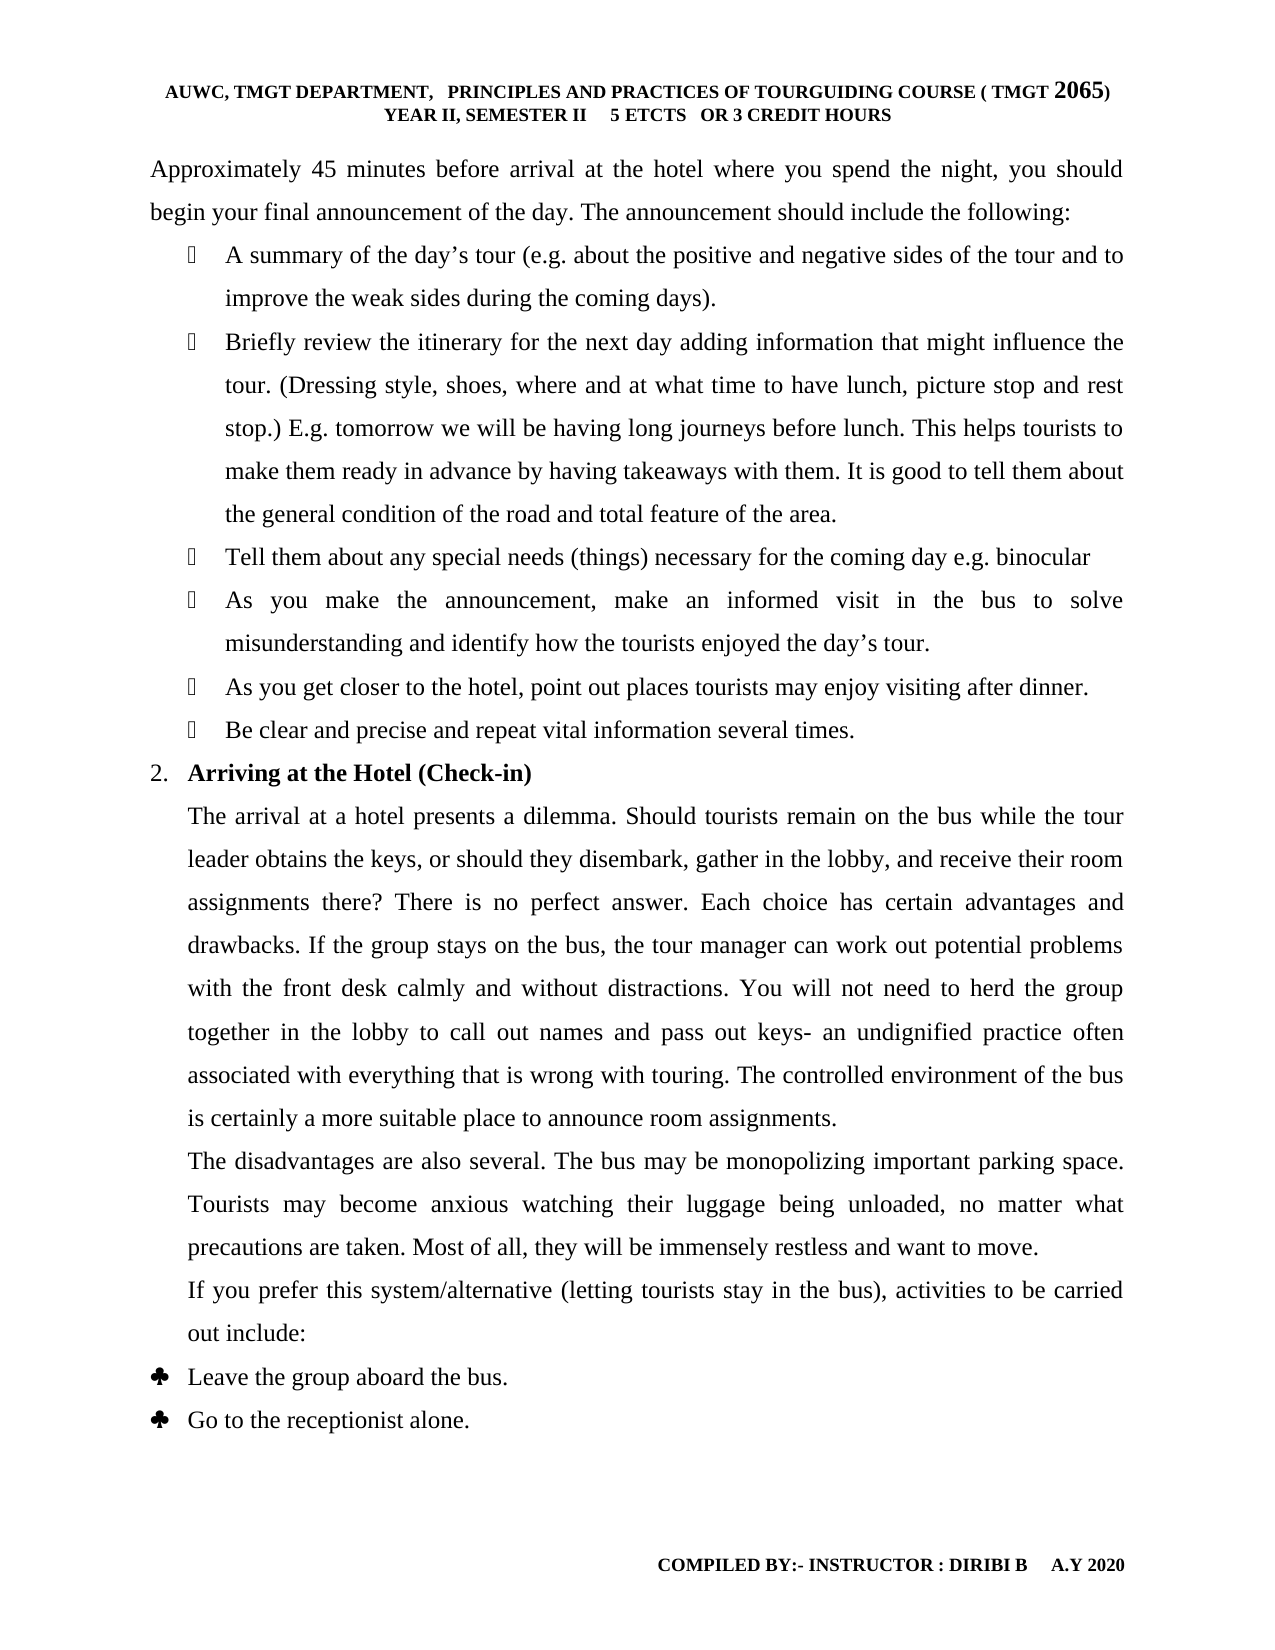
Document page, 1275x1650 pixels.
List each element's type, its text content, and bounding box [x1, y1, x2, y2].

list The disadvantages are also several. The bus may be monopolizing important parking space. Tourists may become anxious watching their luggage being unloaded, no matter what precautions are taken. Most of all, they will be immensely restless and want to move. [187, 1146, 1125, 1261]
list Tell them about any special needs (things) necessary for the coming day e.g. binocular [187, 542, 1125, 571]
list A summary of the day’s tour (e.g. about the positive and negative sides of the tour and to improve the weak sides during the coming days). [187, 240, 1125, 312]
list If you prefer this system/alternative (letting tourists stay in the bus), activities to be carried out include: [187, 1275, 1125, 1347]
list The arrival at a hotel presents a dilemma. Should tourists remain on the bus while the tour leader obtains the keys, or should they disembark, gather in the lobby, and receive their room assignments there? There is no perfect answer. Each choice has certain advantages and drawbacks. If the group stays on the bus, the tour manager can work out potential problems with the front desk calmly and without distractions. You will not need to herd the group together in the lobby to call out names and pass out keys- an undignified practice often associated with everything that is wrong with touring. The controlled environment of the bus is certainly a more suitable place to announce room assignments. [187, 801, 1125, 1132]
list Arriving at the Hotel (Check-in) [150, 758, 1125, 787]
list Go to the receptionist alone. [150, 1405, 1125, 1433]
text Approximately 45 minutes before arrival at the hotel where you spend the night, you should begin your final announcement of the day. The announcement should include the following: [150, 154, 1125, 226]
list Briefly review the itinerary for the next day adding information that might influence the tour. (Dressing style, shoes, where and at what time to have lunch, picture stop and rest stop.) E.g. tomorrow we will be having long journeys before lunch. This helps tourists to make them ready in advance by having takeaways with them. It is good to tell them about the general condition of the road and total feature of the area. [187, 327, 1125, 528]
list Leave the group aboard the bus. [150, 1362, 1125, 1390]
list As you get closer to the hotel, point out places tourists may enjoy visiting after dinner. [187, 672, 1125, 700]
list As you make the announcement, make an informed visit in the bus to solve misunderstanding and identify how the tourists enjoyed the day’s tour. [187, 585, 1125, 657]
list Be clear and precise and repeat vital information several times. [187, 715, 1125, 743]
